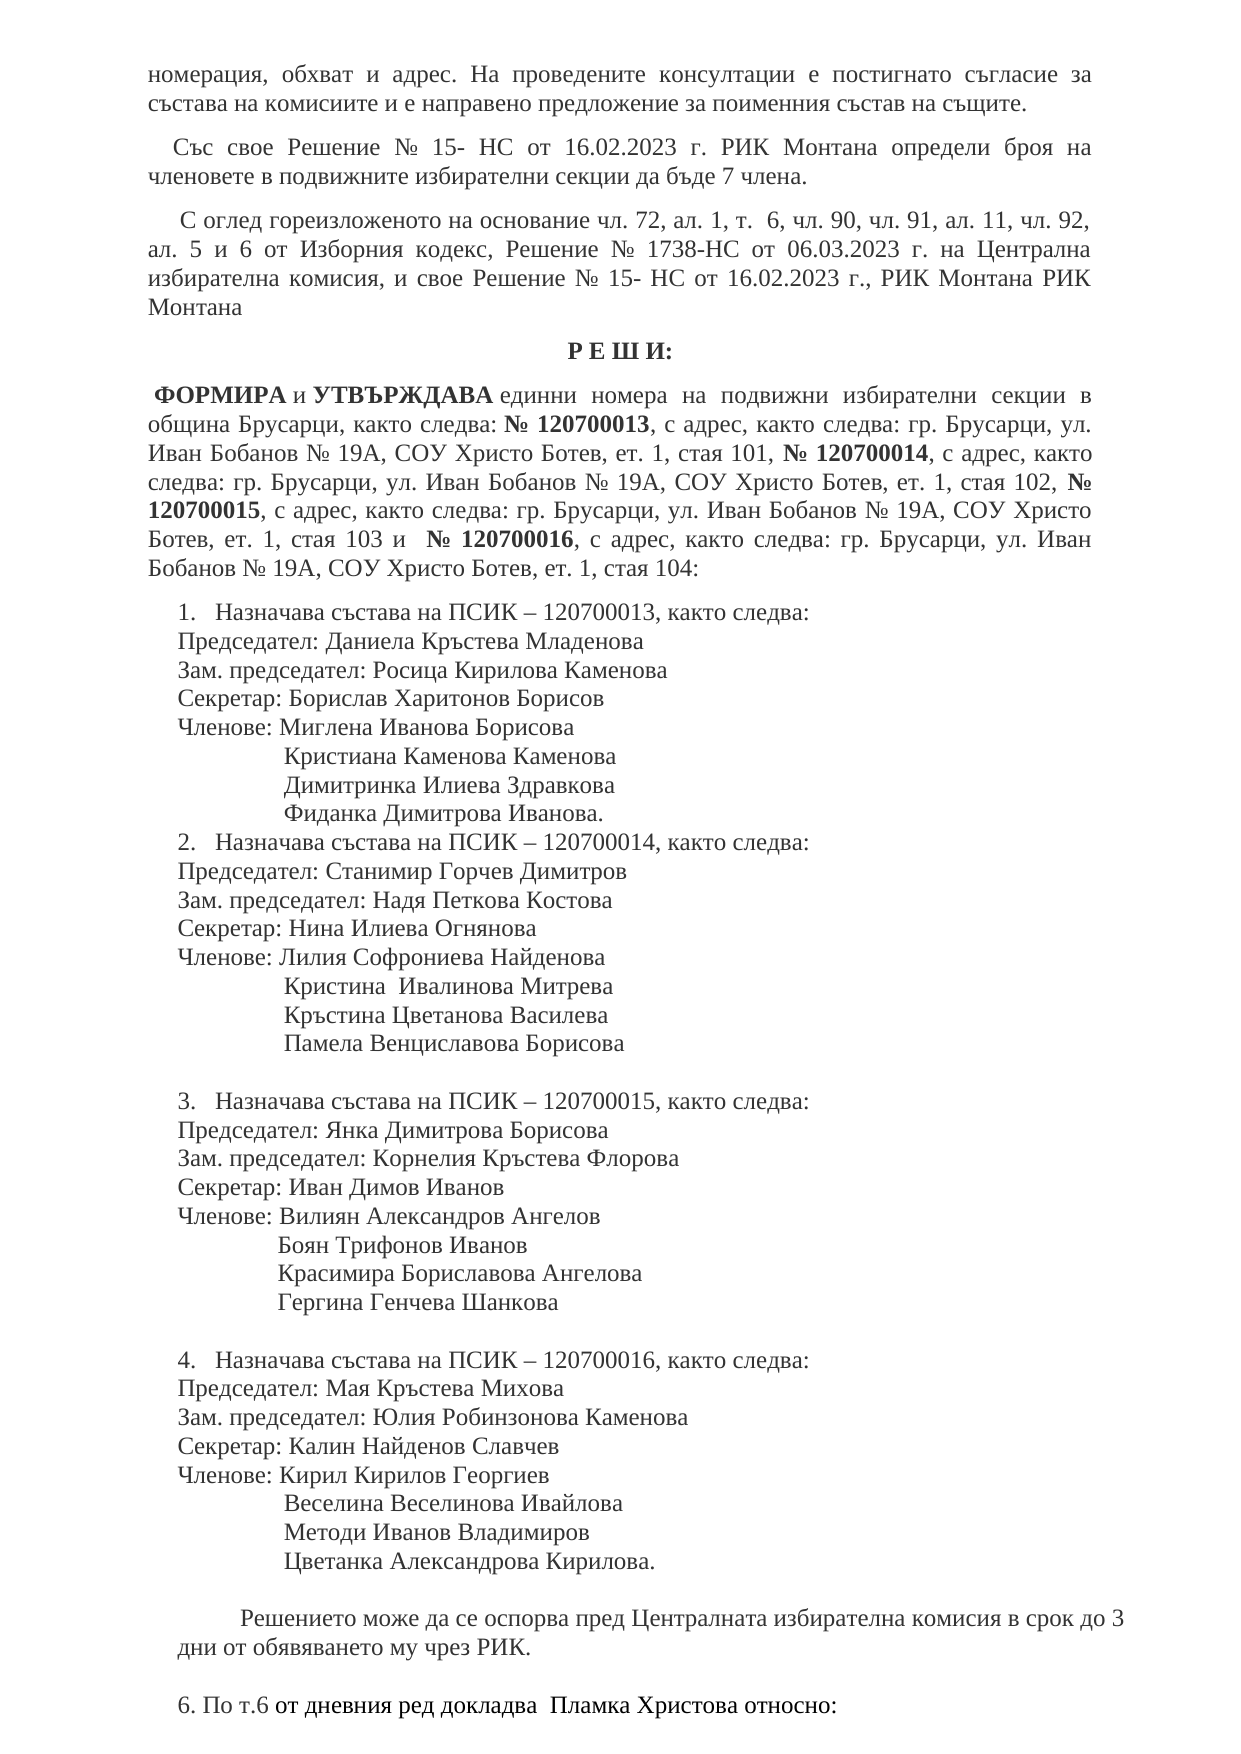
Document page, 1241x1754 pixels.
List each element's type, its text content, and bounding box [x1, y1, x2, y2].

text Веселина Веселинова Ивайлова [177, 1488, 1093, 1517]
list Назначава състава на ПСИК – 120700015, както следва: [177, 1086, 1093, 1115]
text Цветанка Александрова Кирилова. [177, 1546, 1093, 1575]
list Назначава състава на ПСИК – 120700014, както следва: [177, 827, 1093, 856]
text Решението може да се оспорва пред Централната избирателна комисия в срок до 3 дни от обявяването му чрез РИК. [177, 1603, 1137, 1661]
text Членове: Миглена Иванова Борисова [177, 712, 1093, 741]
text Кристиана Каменова Каменова [177, 741, 1093, 770]
text Председател: Станимир Горчев Димитров [177, 856, 1093, 885]
list Назначава състава на ПСИК – 120700013, както следва: [177, 597, 1093, 626]
text С оглед гореизложеното на основание чл. 72, ал. 1, т. 6, чл. 90, чл. 91, ал. 11, чл. 92, ал. 5 и 6 от Изборния кодекс, Решение № 1738-НС от 06.03.2023 г. на Централна избирателна комисия, и свое Решение № 15- НС от 16.02.2023 г., РИК Монтана РИК Монтана [148, 205, 1093, 320]
text 6. По т.6 от дневния ред докладва Пламка Христова относно: [177, 1690, 1137, 1718]
text Гергина Генчева Шанкова [177, 1287, 1093, 1316]
text Секретар: Калин Найденов Славчев [177, 1431, 1093, 1460]
text Със свое Решение № 15- НС от 16.02.2023 г. РИК Монтана определи броя на членовете в подвижните избирателни секции да бъде 7 члена. [148, 132, 1093, 190]
text Секретар: Иван Димов Иванов [177, 1172, 1093, 1201]
text Фиданка Димитрова Иванова. [177, 798, 1093, 827]
text Методи Иванов Владимиров [177, 1517, 1093, 1546]
text Зам. председател: Юлия Робинзонова Каменова [177, 1402, 1093, 1431]
list Назначава състава на ПСИК – 120700016, както следва: [177, 1345, 1093, 1373]
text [148, 59, 1093, 117]
text Зам. председател: Корнелия Кръстева Флорова [177, 1143, 1093, 1172]
text Членове: Кирил Кирилов Георгиев [177, 1460, 1093, 1488]
text Димитринка Илиева Здравкова [177, 770, 1093, 798]
text Р Е Ш И: [148, 336, 1093, 365]
text Председател: Янка Димитрова Борисова [177, 1115, 1093, 1143]
text Зам. председател: Надя Петкова Костова [177, 885, 1093, 913]
text Кръстина Цветанова Василева [177, 1000, 1093, 1028]
text ФОРМИРА и УТВЪРЖДАВА единни номера на подвижни избирателни секции в община Брусарци, както следва: № 120700013, с адрес, както следва: гр. Брусарци, ул. Иван Бобанов № 19А, СОУ Христо Ботев, ет. 1, стая 101, № 120700014, с адрес, както следва: гр. Брусарци, ул. Иван Бобанов № 19А, СОУ Христо Ботев, ет. 1, стая 102, № 120700015, с адрес, както следва: гр. Брусарци, ул. Иван Бобанов № 19А, СОУ Христо Ботев, ет. 1, стая 103 и № 120700016, с адрес, както следва: гр. Брусарци, ул. Иван Бобанов № 19А, СОУ Христо Ботев, ет. 1, стая 104: [148, 380, 1093, 582]
text Красимира Бориславова Ангелова [177, 1258, 1093, 1287]
text Членове: Вилиян Александров Ангелов [177, 1201, 1093, 1230]
text Памела Венциславова Борисова [177, 1028, 1093, 1057]
text Секретар: Борислав Харитонов Борисов [177, 683, 1093, 712]
text Зам. председател: Росица Кирилова Каменова [177, 655, 1093, 683]
text Председател: Мая Кръстева Михова [177, 1373, 1093, 1402]
text Членове: Лилия Софрониева Найденова [177, 942, 1093, 971]
text Кристина Ивалинова Митрева [177, 971, 1093, 1000]
text Боян Трифонов Иванов [177, 1230, 1093, 1258]
text Секретар: Нина Илиева Огнянова [177, 913, 1093, 942]
text Председател: Даниела Кръстева Младенова [177, 626, 1093, 655]
